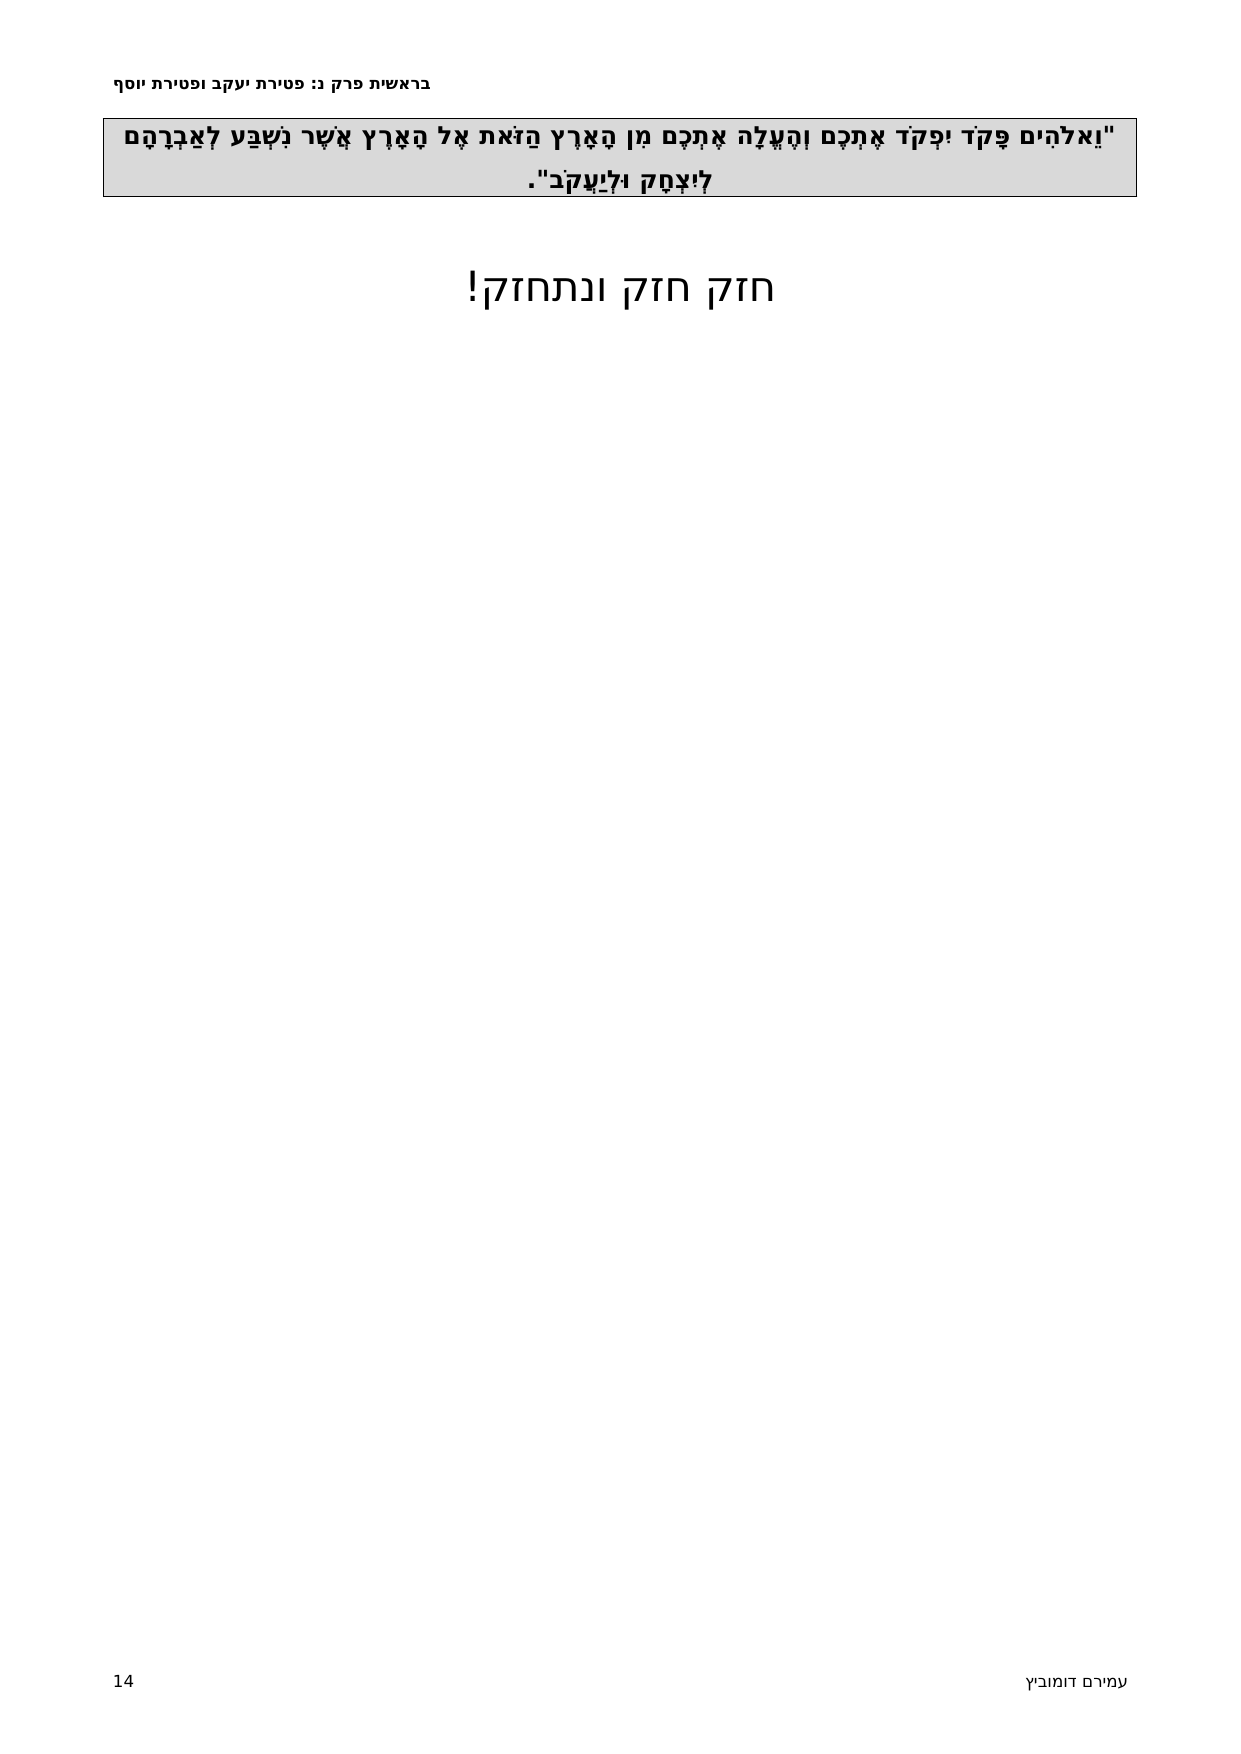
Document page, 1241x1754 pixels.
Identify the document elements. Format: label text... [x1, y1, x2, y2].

text חזק חזק ונתחזק! [112, 263, 1128, 311]
text "וֵאלֹהִים פָּקֹד יִפְקֹד אֶתְכֶם וְהֶעֱלָה אֶתְכֶם מִן הָאָרֶץ הַזֹּאת אֶל הָאָרֶץ אֲשֶׁר נִשְׁבַּע לְאַבְרָהָם לְיִצְחָק וּלְיַעֲקֹב". [104, 119, 1136, 196]
